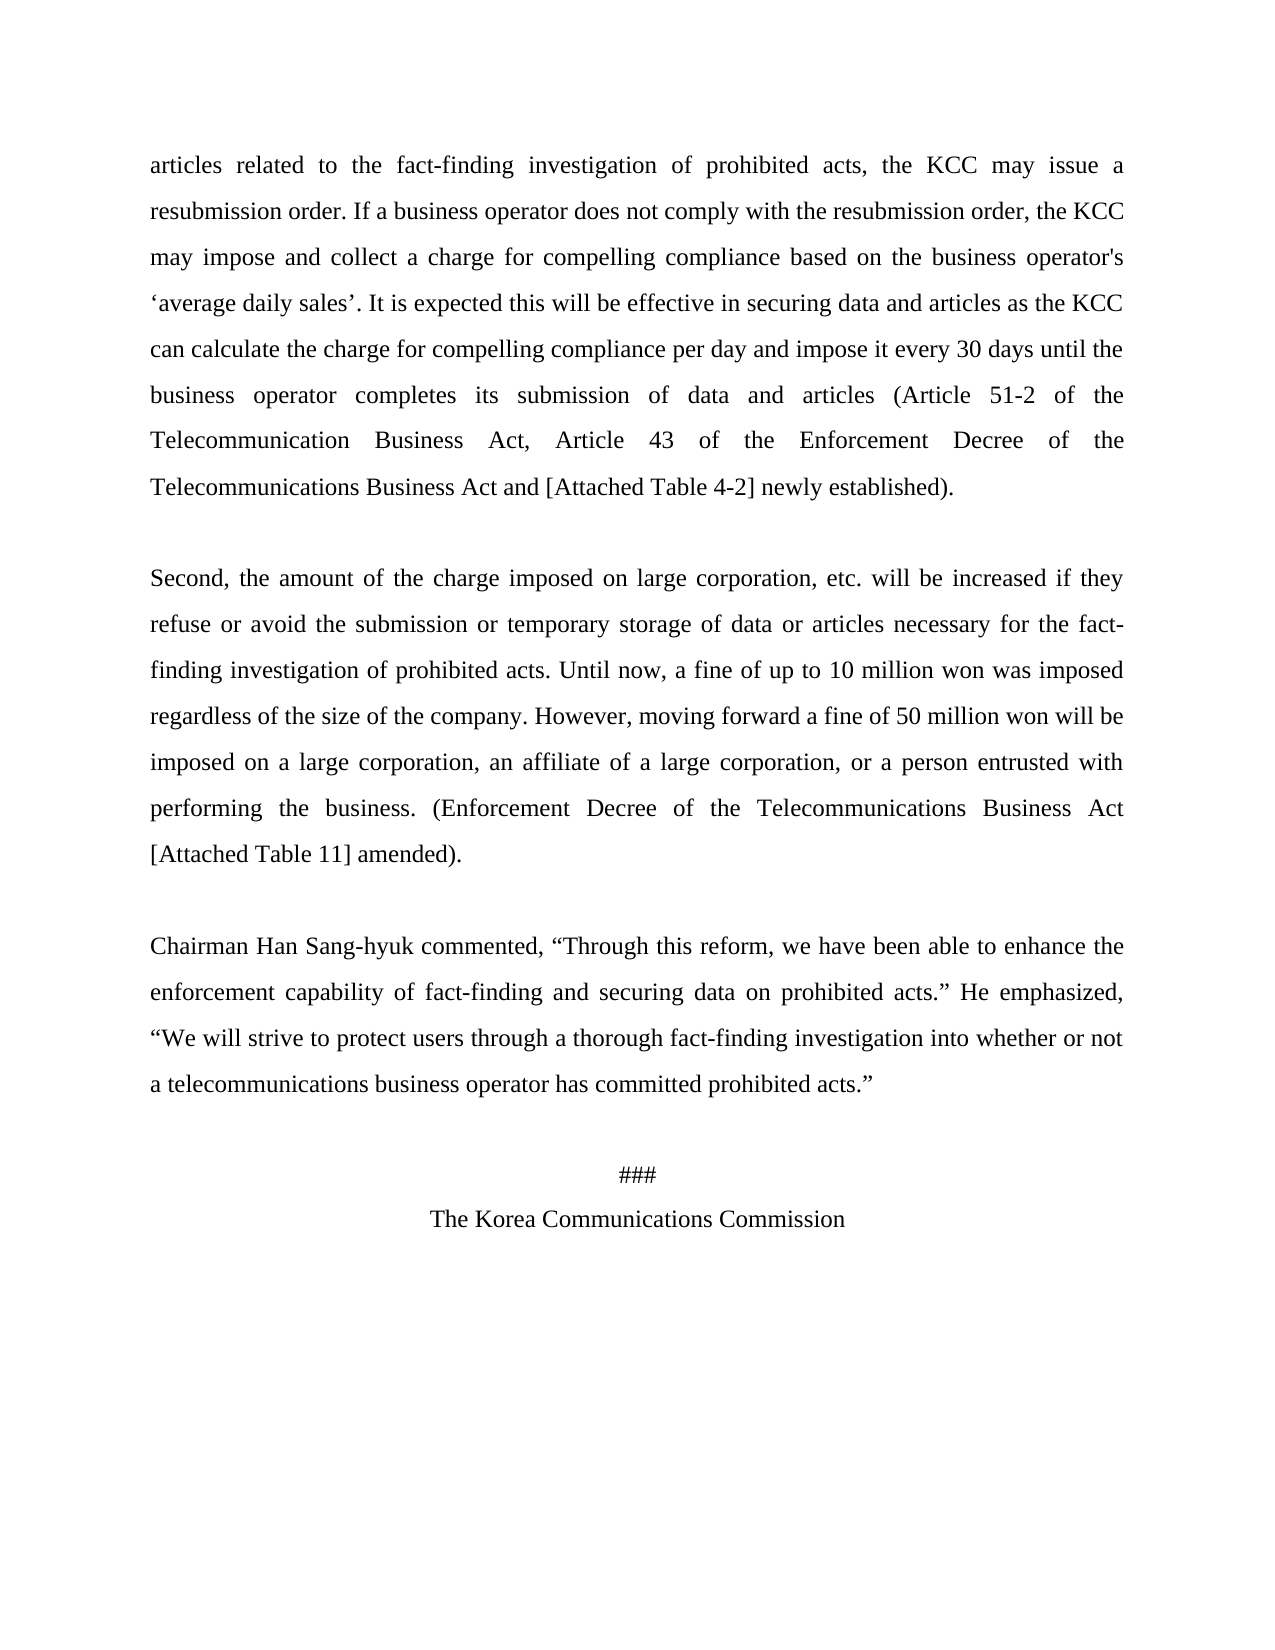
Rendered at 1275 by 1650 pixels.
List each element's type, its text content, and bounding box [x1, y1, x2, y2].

text ### [150, 1161, 1125, 1189]
text Chairman Han Sang-hyuk commented, “Through this reform, we have been able to enhance the enforcement capability of fact-finding and securing data on prohibited acts.” He emphasized, “We will strive to protect users through a thorough fact-finding investigation into whether or not a telecommunications business operator has committed prohibited acts.” [150, 931, 1125, 1097]
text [150, 150, 1125, 500]
text The Korea Communications Commission [150, 1204, 1125, 1232]
text Second, the amount of the charge imposed on large corporation, etc. will be increased if they refuse or avoid the submission or temporary storage of data or articles necessary for the fact-finding investigation of prohibited acts. Until now, a fine of up to 10 million won was imposed regardless of the size of the company. However, moving forward a fine of 50 million won will be imposed on a large corporation, an affiliate of a large corporation, or a person entrusted with performing the business. (Enforcement Decree of the Telecommunications Business Act [Attached Table 11] amended). [150, 563, 1125, 868]
